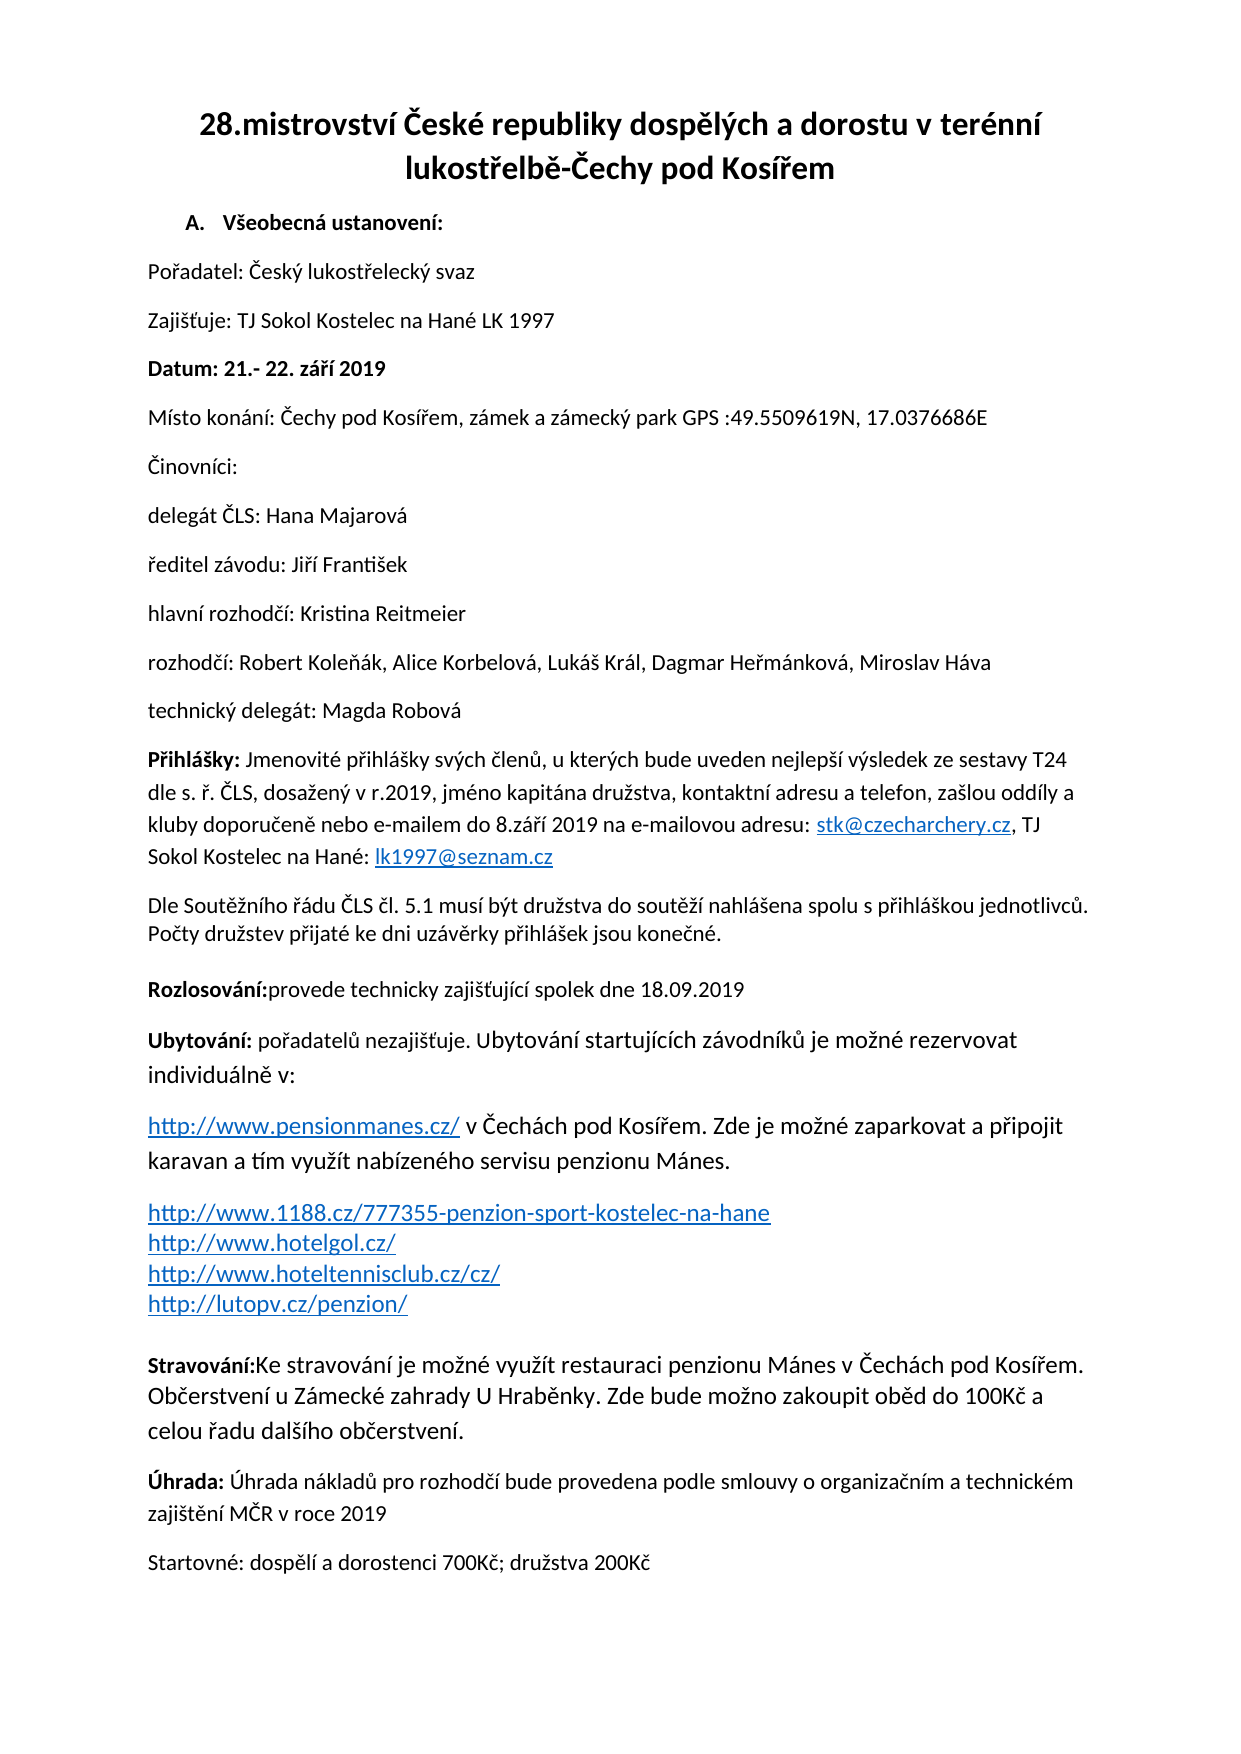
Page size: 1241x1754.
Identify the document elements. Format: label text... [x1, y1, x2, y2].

text http://www.pensionmanes.cz/ v Čechách pod Kosířem. Zde je možné zaparkovat a připojit karavan a tím využít nabízeného servisu penzionu Mánes. [148, 1110, 1093, 1176]
text Dle Soutěžního řádu ČLS čl. 5.1 musí být družstva do soutěží nahlášena spolu s přihláškou jednotlivců. Počty družstev přijaté ke dni uzávěrky přihlášek jsou konečné. [148, 891, 1093, 947]
text technický delegát: Magda Robová [148, 697, 1093, 724]
text Pořadatel: Český lukostřelecký svaz [148, 257, 1093, 285]
text http://www.1188.cz/777355-penzion-sport-kostelec-na-hane [148, 1197, 1093, 1228]
text ředitel závodu: Jiří František [148, 550, 1093, 578]
text http://lutopv.cz/penzion/ [148, 1289, 1093, 1319]
list Všeobecná ustanovení: [185, 208, 1093, 236]
text http://www.hoteltennisclub.cz/cz/ [148, 1258, 1093, 1289]
text 28.mistrovství České republiky dospělých a dorostu v terénní lukostřelbě-Čechy pod Kosířem [148, 103, 1093, 188]
text Stravování:Ke stravování je možné využít restauraci penzionu Mánes v Čechách pod Kosířem. [148, 1350, 1093, 1380]
text Zajišťuje: TJ Sokol Kostelec na Hané LK 1997 [148, 306, 1093, 334]
text Datum: 21.- 22. září 2019 [148, 354, 1093, 383]
text Přihlášky: Jmenovité přihlášky svých členů, u kterých bude uveden nejlepší výsledek ze sestavy T24 dle s. ř. ČLS, dosažený v r.2019, jméno kapitána družstva, kontaktní adresu a telefon, zašlou oddíly a kluby doporučeně nebo e-mailem do 8.září 2019 na e-mailovou adresu: stk@czecharchery.cz, TJ Sokol Kostelec na Hané: lk1997@seznam.cz [148, 745, 1093, 870]
text delegát ČLS: Hana Majarová [148, 501, 1093, 529]
text Startovné: dospělí a dorostenci 700Kč; družstva 200Kč [148, 1548, 1093, 1576]
text rozhodčí: Robert Koleňák, Alice Korbelová, Lukáš Král, Dagmar Heřmánková, Miroslav Háva [148, 648, 1093, 676]
text Úhrada: Úhrada nákladů pro rozhodčí bude provedena podle smlouvy o organizačním a technickém zajištění MČR v roce 2019 [148, 1467, 1093, 1527]
text Činovníci: [148, 452, 1093, 480]
text Rozlosování:provede technicky zajišťující spolek dne 18.09.2019 [148, 975, 1093, 1003]
text Občerstvení u Zámecké zahrady U Hraběnky. Zde bude možno zakoupit oběd do 100Kč a celou řadu dalšího občerstvení. [148, 1380, 1093, 1446]
text hlavní rozhodčí: Kristina Reitmeier [148, 599, 1093, 627]
text http://www.hotelgol.cz/ [148, 1228, 1093, 1258]
text Ubytování: pořadatelů nezajišťuje. Ubytování startujících závodníků je možné rezervovat individuálně v: [148, 1024, 1093, 1089]
text Místo konání: Čechy pod Kosířem, zámek a zámecký park GPS :49.5509619N, 17.0376686E [148, 403, 1093, 431]
